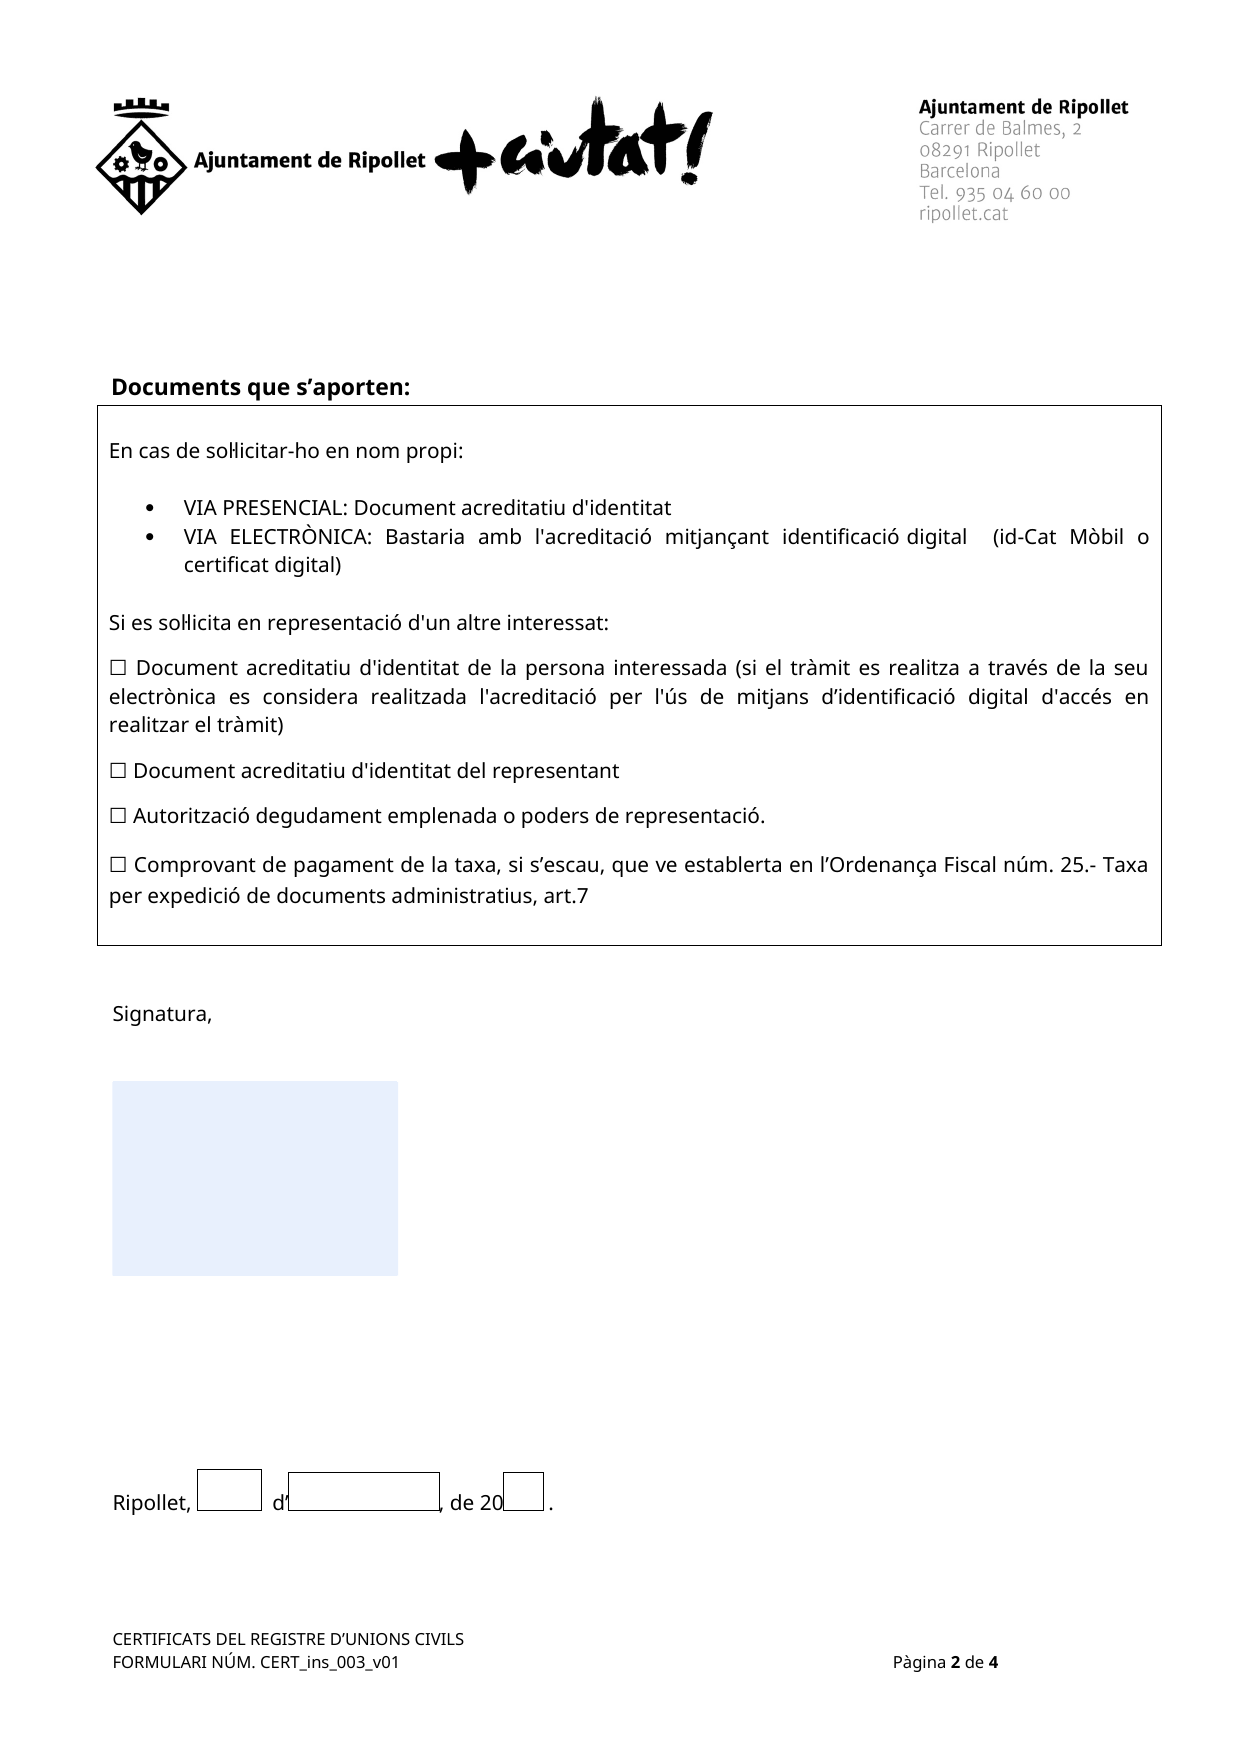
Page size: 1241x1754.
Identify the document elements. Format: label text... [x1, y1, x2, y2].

table_header En cas de sol·licitar-ho en nom propi: VIA PRESENCIAL: Document acreditatiu d'identitat VIA ELECTRÒNICA: Bastaria amb l'acreditació mitjançant identificació digital (id-Cat Mòbil o certificat digital) Si es sol·licita en representació d'un altre interessat: Document acreditatiu d'identitat de la persona interessada (si el tràmit es realitza a través de la seu electrònica es considera realitzada l'acreditació per l'ús de mitjans d’identificació digital d'accés en realitzar el tràmit) Document acreditatiu d'identitat del representant Autorització degudament emplenada o poders de representació. Comprovant de pagament de la taxa, si s’escau, que ve establerta en l’Ordenança Fiscal núm. 25.- Taxa per expedició de documents administratius, art.7 [98, 406, 1161, 945]
text Documents que s’aporten: [111, 371, 1154, 403]
picture [88, 89, 1136, 224]
text Signatura, [112, 999, 1154, 1027]
picture [112, 1081, 399, 1276]
text Ripollet, d’, de 20 . [112, 1469, 1154, 1516]
